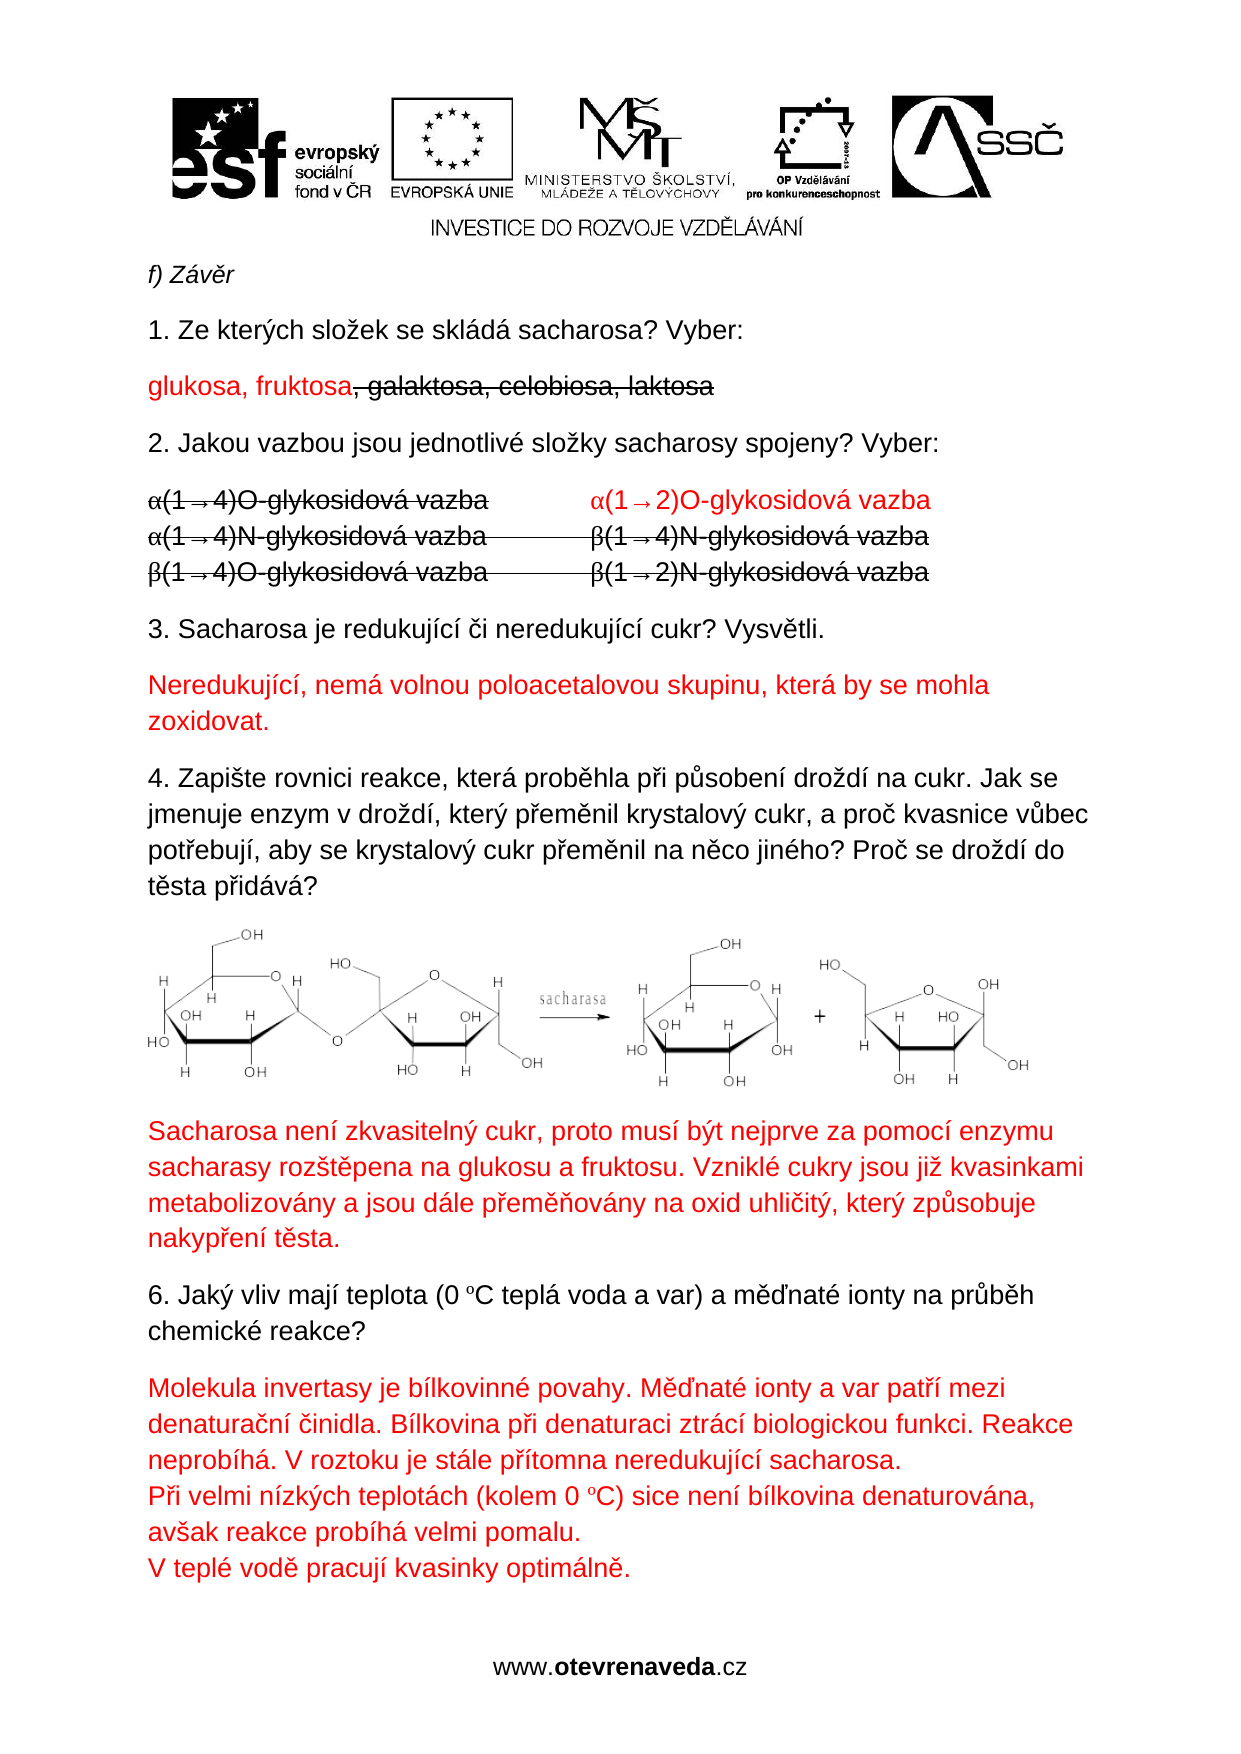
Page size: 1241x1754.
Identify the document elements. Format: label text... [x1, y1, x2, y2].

text 4. Zapište rovnici reakce, která proběhla při působení droždí na cukr. Jak se jmenuje enzym v droždí, který přeměnil krystalový cukr, a proč kvasnice vůbec potřebují, aby se krystalový cukr přeměnil na něco jiného? Proč se droždí do těsta přidává? [148, 762, 1093, 901]
text 6. Jaký vliv mají teplota (0 ºC teplá voda a var) a měďnaté ionty na průběh chemické reakce? [148, 1279, 1093, 1346]
text Sacharosa není zkvasitelný cukr, proto musí být nejprve za pomocí enzymu sacharasy rozštěpena na glukosu a fruktosu. Vzniklé cukry jsou již kvasinkami metabolizovány a jsou dále přeměňovány na oxid uhličitý, který způsobuje nakypření těsta. [148, 1115, 1093, 1254]
picture [147, 73, 1089, 260]
text β(1→4)O-glykosidová vazba β(1→2)N-glykosidová vazba [148, 556, 1093, 587]
text α(1→4)O-glykosidová vazba α(1→2)O-glykosidová vazba [148, 484, 1093, 515]
text 3. Sacharosa je redukující či neredukující cukr? Vysvětli. [148, 613, 1093, 644]
text V teplé vodě pracují kvasinky optimálně. [148, 1552, 1093, 1583]
text glukosa, fruktosa, galaktosa, celobiosa, laktosa [148, 370, 1093, 402]
text α(1→4)N-glykosidová vazba β(1→4)N-glykosidová vazba [148, 520, 1093, 551]
text 2. Jakou vazbou jsou jednotlivé složky sacharosy spojeny? Vyber: [148, 427, 1093, 458]
text Molekula invertasy je bílkovinné povahy. Měďnaté ionty a var patří mezi denaturační činidla. Bílkovina při denaturaci ztrácí biologickou funkci. Reakce neprobíhá. V roztoku je stále přítomna neredukující sacharosa. [148, 1372, 1093, 1475]
list f) Závěr [148, 260, 1093, 288]
text Neredukující, nemá volnou poloacetalovou skupinu, která by se mohla zoxidovat. [148, 669, 1093, 737]
text 1. Ze kterých složek se skládá sacharosa? Vyber: [148, 314, 1093, 345]
text Při velmi nízkých teplotách (kolem 0 ºC) sice není bílkovina denaturována, avšak reakce probíhá velmi pomalu. [148, 1480, 1093, 1547]
